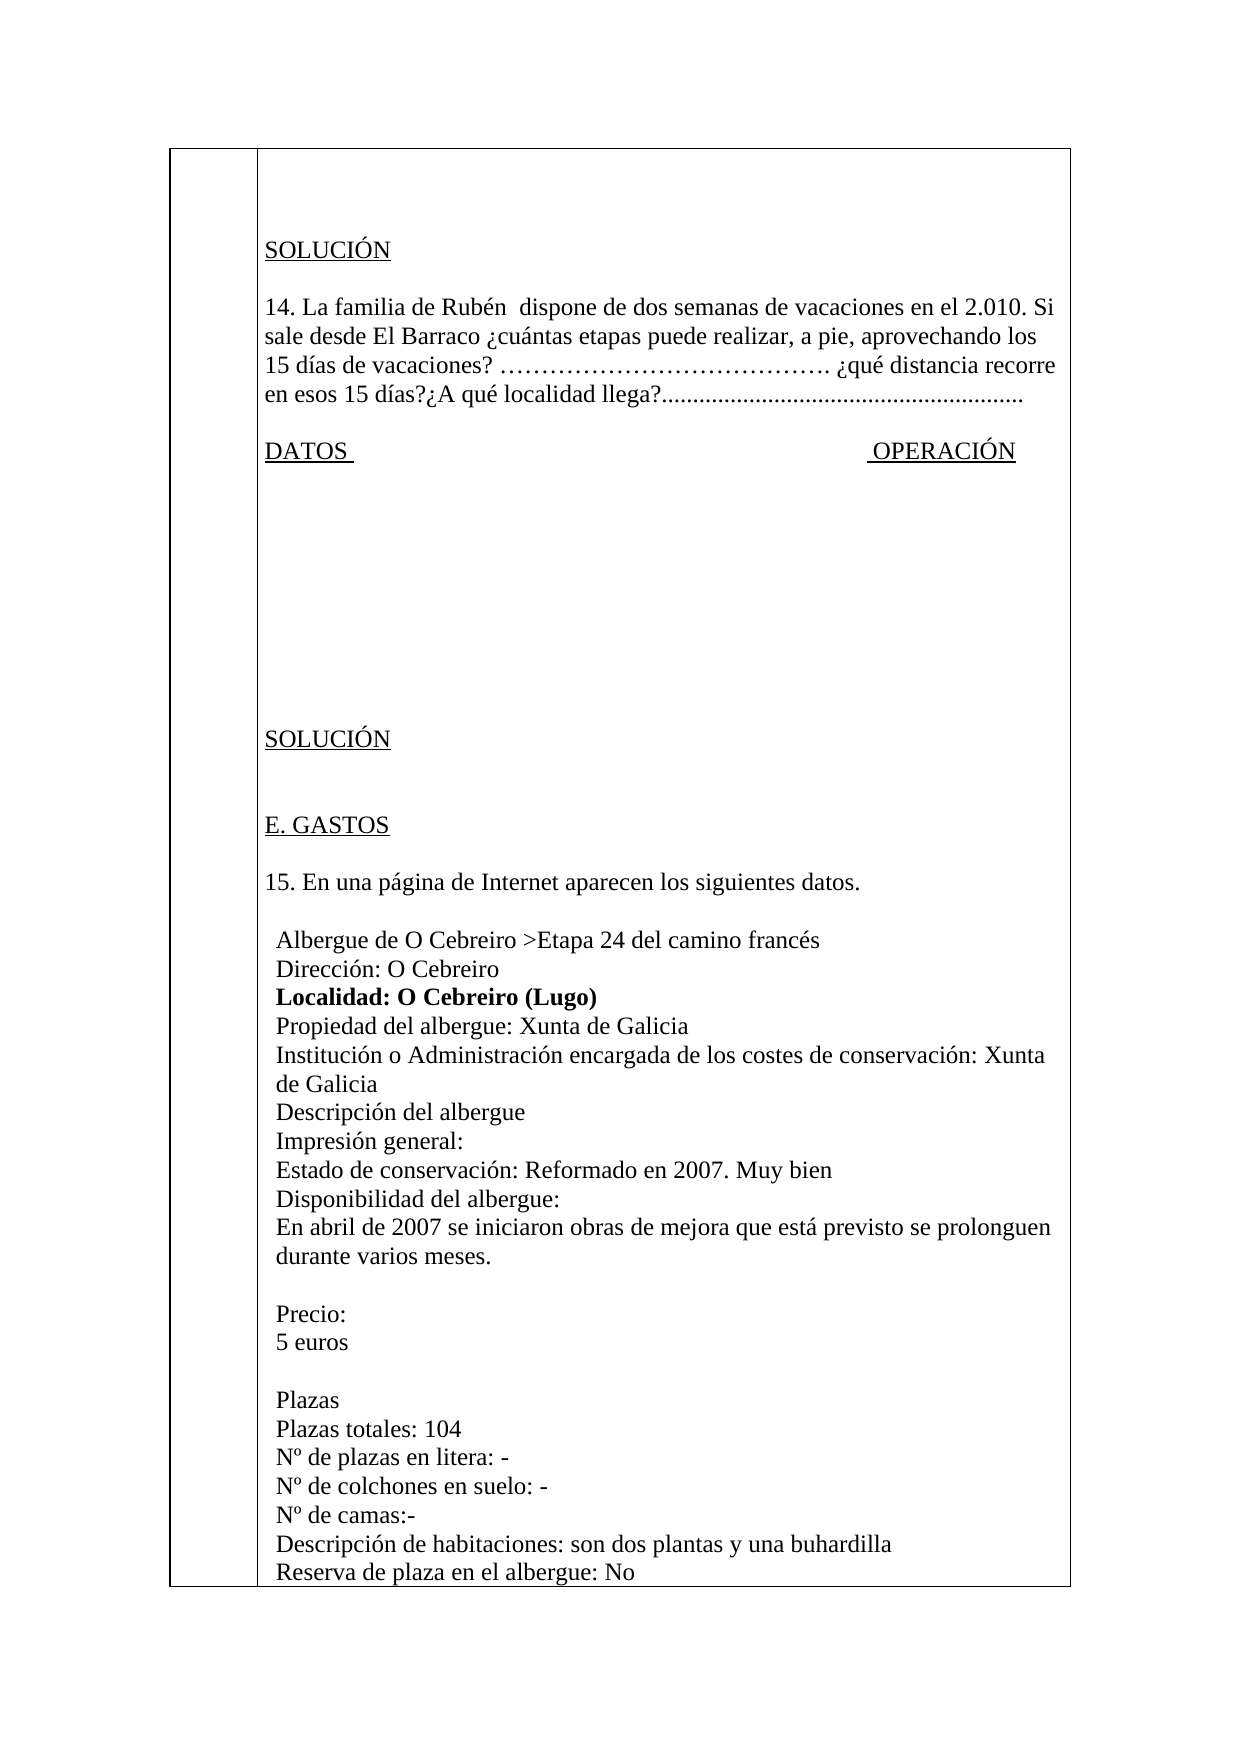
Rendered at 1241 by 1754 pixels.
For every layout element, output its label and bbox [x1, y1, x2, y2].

table_cell [258, 149, 1070, 1586]
table_cell [171, 149, 257, 1586]
